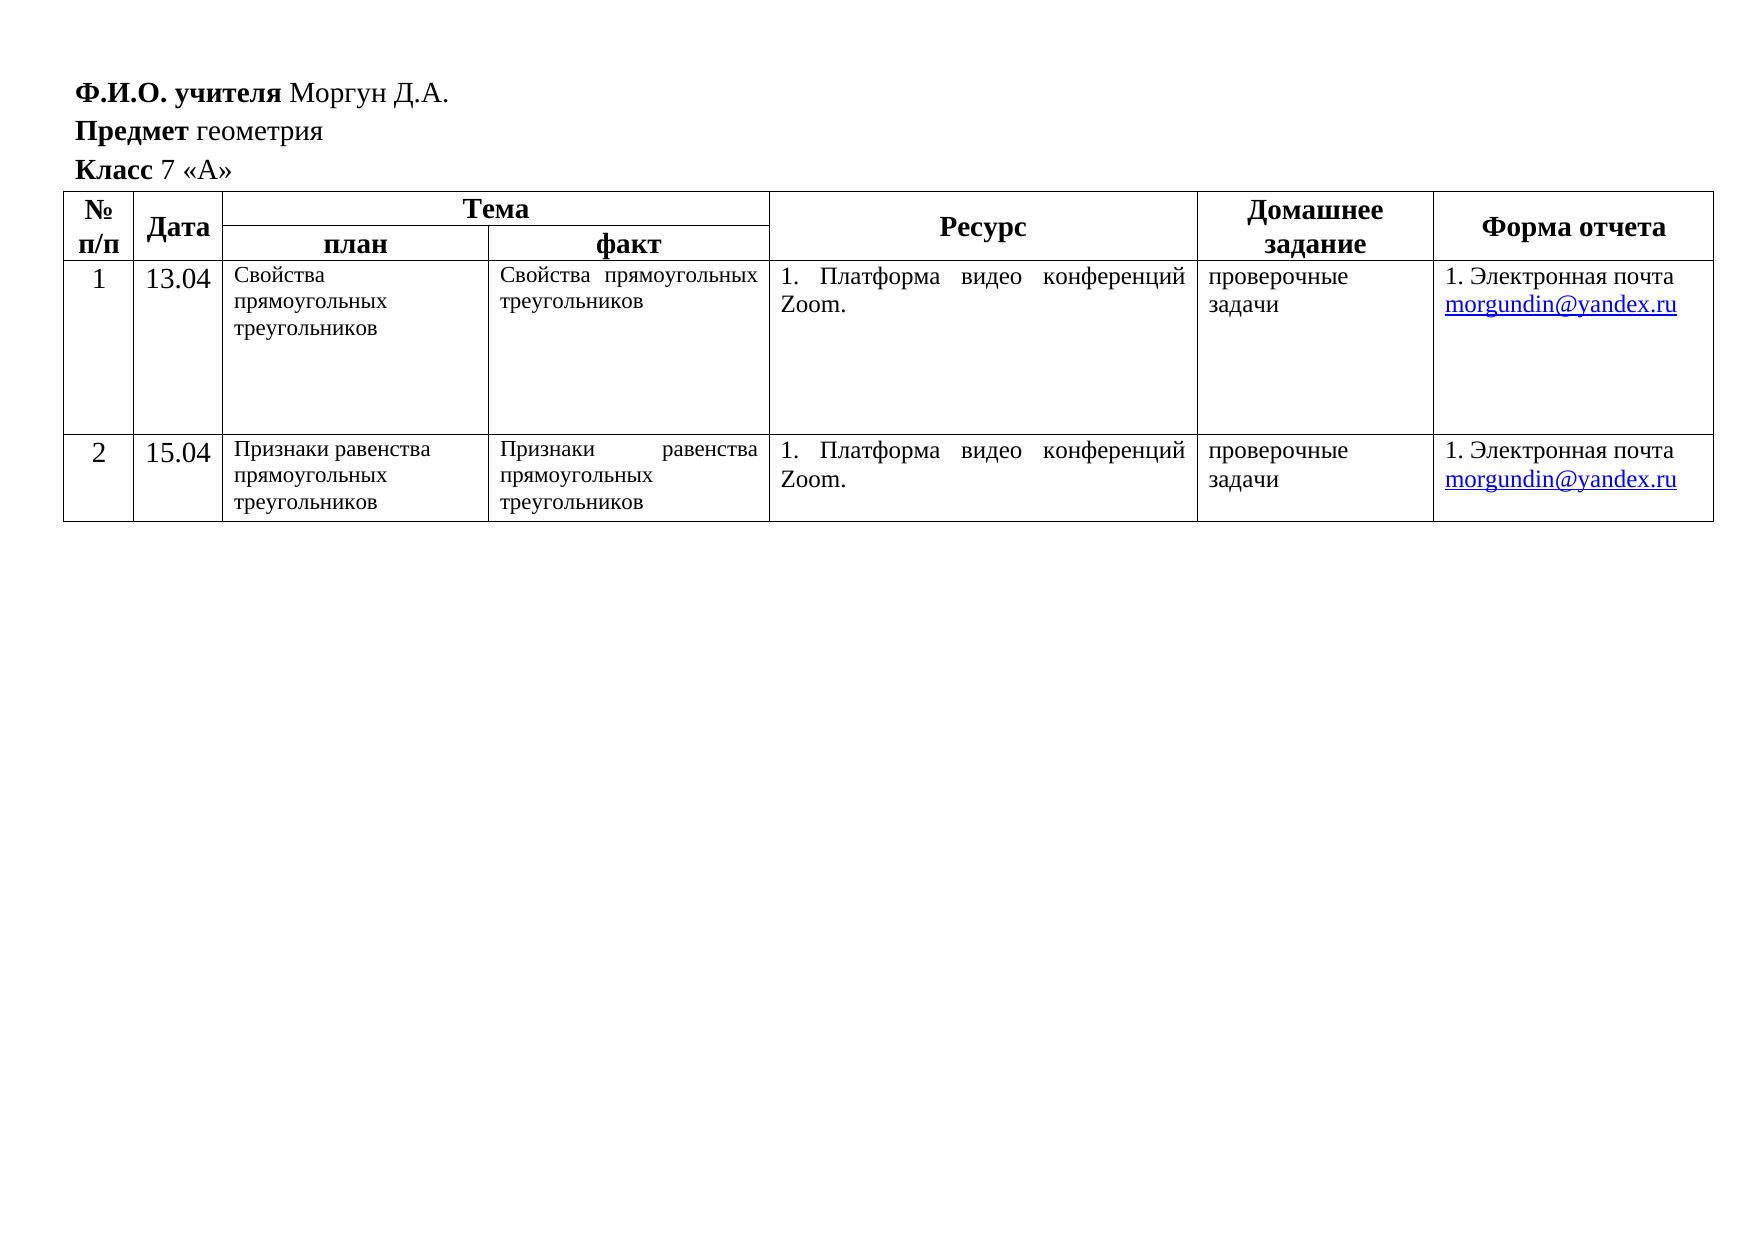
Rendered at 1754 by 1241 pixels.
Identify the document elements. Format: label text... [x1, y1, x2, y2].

table_cell 1. Электронная почта morgundin@yandex.ru [1434, 261, 1713, 434]
table_header Тема [223, 192, 769, 225]
table_header Ресурс [770, 192, 1197, 260]
table_cell факт [489, 226, 769, 260]
text Ф.И.О. учителя Моргун Д.А. [75, 75, 1679, 108]
table_header Форма отчета [1434, 192, 1713, 260]
table_cell 1. Платформа видео конференций Zoom. [770, 261, 1197, 434]
table_cell 13.04 [134, 261, 222, 434]
table_cell проверочные задачи [1198, 435, 1433, 521]
table_cell Признаки равенства прямоугольных треугольников [489, 435, 769, 521]
table_cell Признаки равенства прямоугольных треугольников [223, 435, 488, 521]
table_cell 1. Платформа видео конференций Zoom. [770, 435, 1197, 521]
table_cell 15.04 [134, 435, 222, 521]
table_cell план [223, 226, 488, 260]
table_header Домашнее задание [1198, 192, 1433, 260]
table_cell 1 [64, 261, 133, 434]
table_cell проверочные задачи [1198, 261, 1433, 434]
table_cell Свойства прямоугольных треугольников [489, 261, 769, 434]
table_header Дата [134, 192, 222, 260]
text Класс 7 «А» [75, 152, 1679, 186]
text Предмет геометрия [75, 113, 1679, 147]
table_cell 1. Электронная почта morgundin@yandex.ru [1434, 435, 1713, 521]
table_cell Свойства прямоугольных треугольников [223, 261, 488, 434]
table_header № п/п [64, 192, 133, 260]
table_cell 2 [64, 435, 133, 521]
